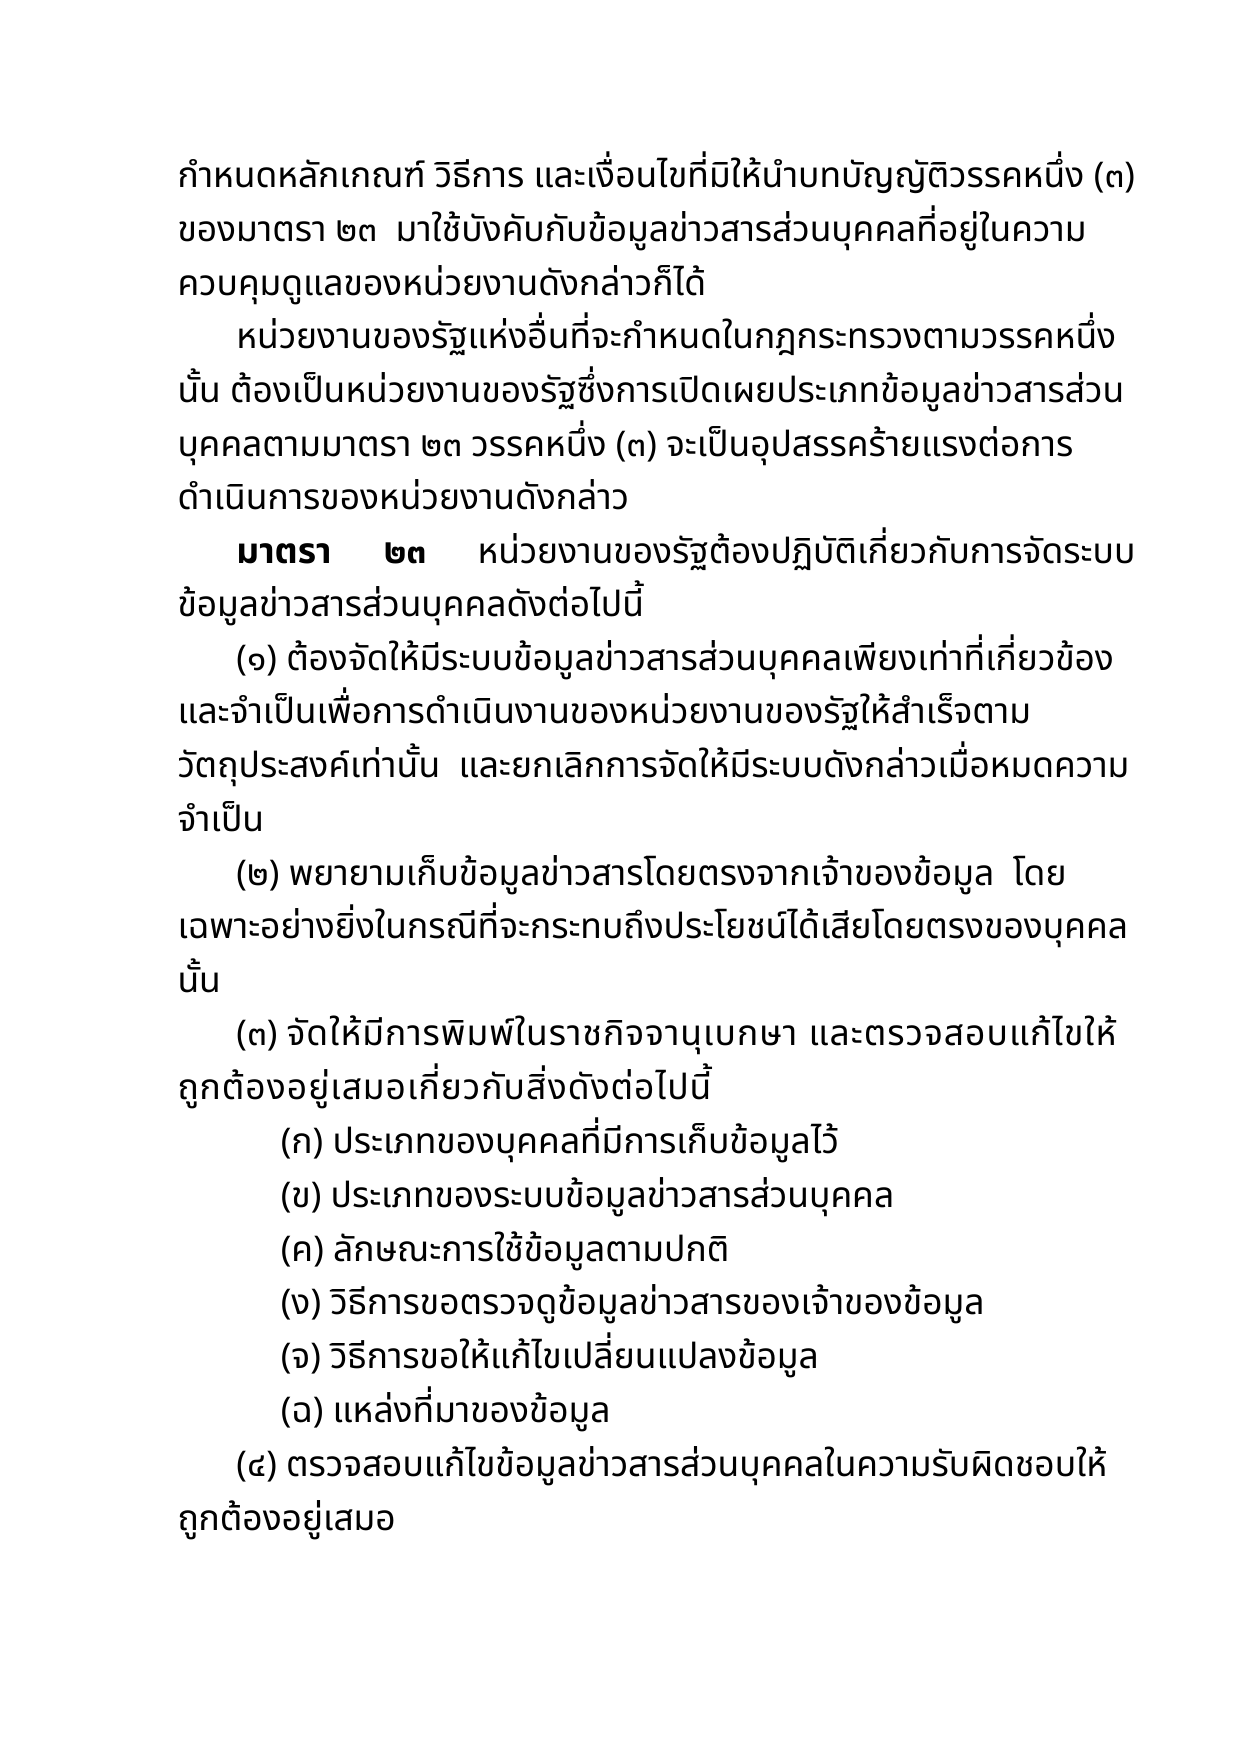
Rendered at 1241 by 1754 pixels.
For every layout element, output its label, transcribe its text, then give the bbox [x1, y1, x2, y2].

text (ง) วิธีการขอตรวจดูข้อมูลข่าวสารของเจ้าของข้อมูล [177, 1277, 1137, 1331]
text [177, 150, 1137, 311]
text (๓) จัดให้มีการพิมพ์ในราชกิจจานุเบกษา และตรวจสอบแก้ไขให้ถูกต้องอยู่เสมอเกี่ยวกับสิ่งดังต่อไปนี้ [177, 1008, 1137, 1115]
text (๔) ตรวจสอบแก้ไขข้อมูลข่าวสารส่วนบุคคลในความรับผิดชอบให้ถูกต้องอยู่เสมอ [177, 1438, 1137, 1546]
text หน่วยงานของรัฐแห่งอื่นที่จะกำหนดในกฎกระทรวงตามวรรคหนึ่งนั้น ต้องเป็นหน่วยงานของรัฐซึ่งการเปิดเผยประเภทข้อมูลข่าวสารส่วนบุคคลตามมาตรา ๒๓ วรรคหนึ่ง (๓) จะเป็นอุปสรรคร้ายแรงต่อการดำเนินการของหน่วยงานดังกล่าว [177, 311, 1137, 525]
text (๑) ต้องจัดให้มีระบบข้อมูลข่าวสารส่วนบุคคลเพียงเท่าที่เกี่ยวข้อง และจำเป็นเพื่อการดำเนินงานของหน่วยงานของรัฐให้สำเร็จตามวัตถุประสงค์เท่านั้น และยกเลิกการจัดให้มีระบบดังกล่าวเมื่อหมดความจำเป็น [177, 632, 1137, 847]
text (ข) ประเภทของระบบข้อมูลข่าวสารส่วนบุคคล [177, 1169, 1137, 1223]
text (๒) พยายามเก็บข้อมูลข่าวสารโดยตรงจากเจ้าของข้อมูล โดยเฉพาะอย่างยิ่งในกรณีที่จะกระทบถึงประโยชน์ได้เสียโดยตรงของบุคคลนั้น [177, 847, 1137, 1008]
text (จ) วิธีการขอให้แก้ไขเปลี่ยนแปลงข้อมูล [177, 1331, 1137, 1384]
text (ก) ประเภทของบุคคลที่มีการเก็บข้อมูลไว้ [177, 1115, 1137, 1169]
text (ค) ลักษณะการใช้ข้อมูลตามปกติ [177, 1223, 1137, 1277]
text (ฉ) แหล่งที่มาของข้อมูล [177, 1384, 1137, 1438]
text มาตรา ๒๓ หน่วยงานของรัฐต้องปฏิบัติเกี่ยวกับการจัดระบบข้อมูลข่าวสารส่วนบุคคลดังต่อไปนี้ [177, 525, 1137, 632]
